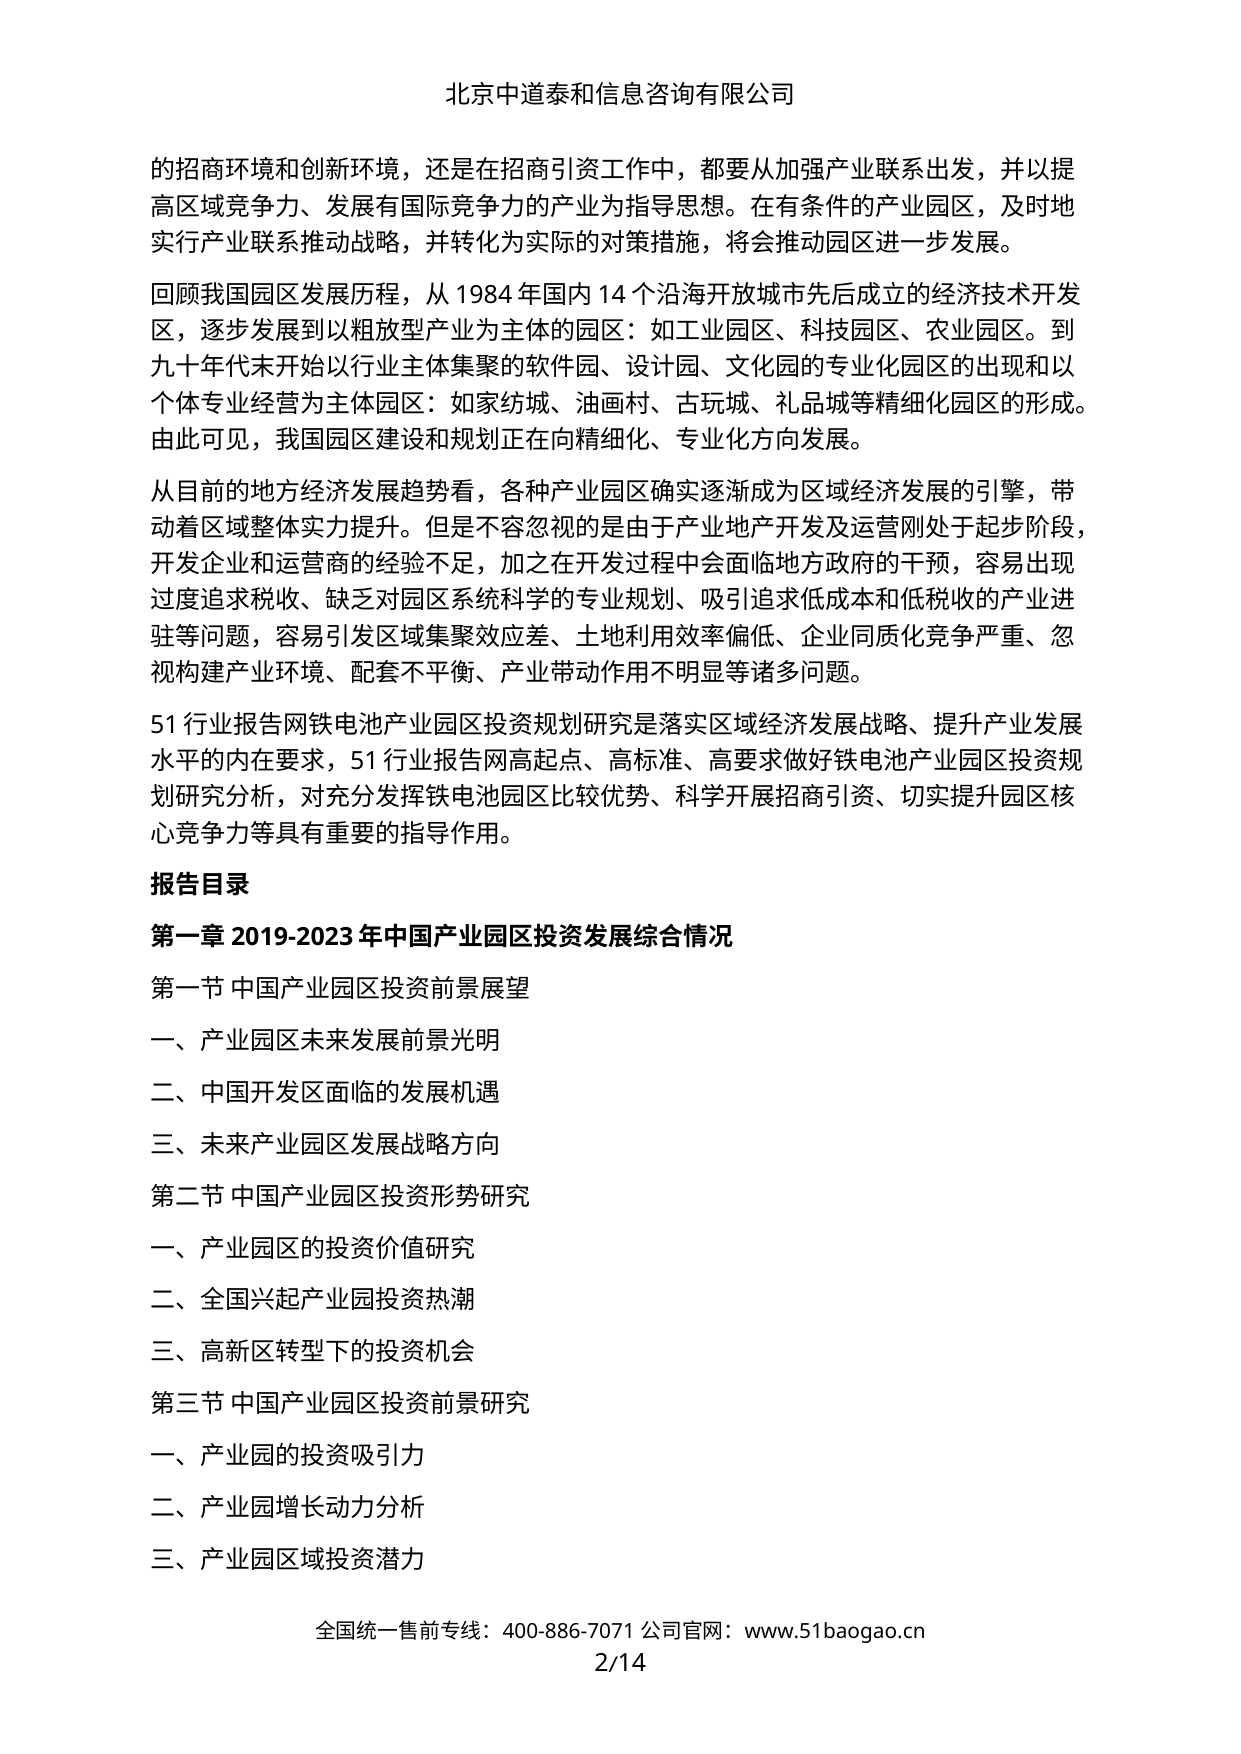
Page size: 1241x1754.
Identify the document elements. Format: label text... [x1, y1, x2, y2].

text 一、产业园区未来发展前景光明 [150, 1021, 1090, 1057]
text 二、中国开发区面临的发展机遇 [150, 1072, 1090, 1109]
text 51行业报告网铁电池产业园区投资规划研究是落实区域经济发展战略、提升产业发展水平的内在要求，51行业报告网高起点、高标准、高要求做好铁电池产业园区投资规划研究分析，对充分发挥铁电池园区比较优势、科学开展招商引资、切实提升园区核心竞争力等具有重要的指导作用。 [150, 704, 1090, 849]
text 第三节 中国产业园区投资前景研究 [150, 1384, 1090, 1420]
text 一、产业园区的投资价值研究 [150, 1228, 1090, 1264]
text 第一节 中国产业园区投资前景展望 [150, 969, 1090, 1005]
text 三、产业园区域投资潜力 [150, 1539, 1090, 1576]
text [150, 150, 1090, 259]
text 二、产业园增长动力分析 [150, 1487, 1090, 1524]
text 三、高新区转型下的投资机会 [150, 1332, 1090, 1368]
text 第二节 中国产业园区投资形势研究 [150, 1176, 1090, 1212]
text 三、未来产业园区发展战略方向 [150, 1124, 1090, 1161]
text 回顾我国园区发展历程，从1984年国内14个沿海开放城市先后成立的经济技术开发区，逐步发展到以粗放型产业为主体的园区：如工业园区、科技园区、农业园区。到九十年代末开始以行业主体集聚的软件园、设计园、文化园的专业化园区的出现和以个体专业经营为主体园区：如家纺城、油画村、古玩城、礼品城等精细化园区的形成。由此可见，我国园区建设和规划正在向精细化、专业化方向发展。 [150, 274, 1090, 456]
text 二、全国兴起产业园投资热潮 [150, 1280, 1090, 1316]
text 报告目录 [150, 865, 1090, 901]
text 第一章 2019-2023年中国产业园区投资发展综合情况 [150, 917, 1090, 953]
text 从目前的地方经济发展趋势看，各种产业园区确实逐渐成为区域经济发展的引擎，带动着区域整体实力提升。但是不容忽视的是由于产业地产开发及运营刚处于起步阶段，开发企业和运营商的经验不足，加之在开发过程中会面临地方政府的干预，容易出现过度追求税收、缺乏对园区系统科学的专业规划、吸引追求低成本和低税收的产业进驻等问题，容易引发区域集聚效应差、土地利用效率偏低、企业同质化竞争严重、忽视构建产业环境、配套不平衡、产业带动作用不明显等诸多问题。 [150, 471, 1090, 689]
text 一、产业园的投资吸引力 [150, 1436, 1090, 1472]
